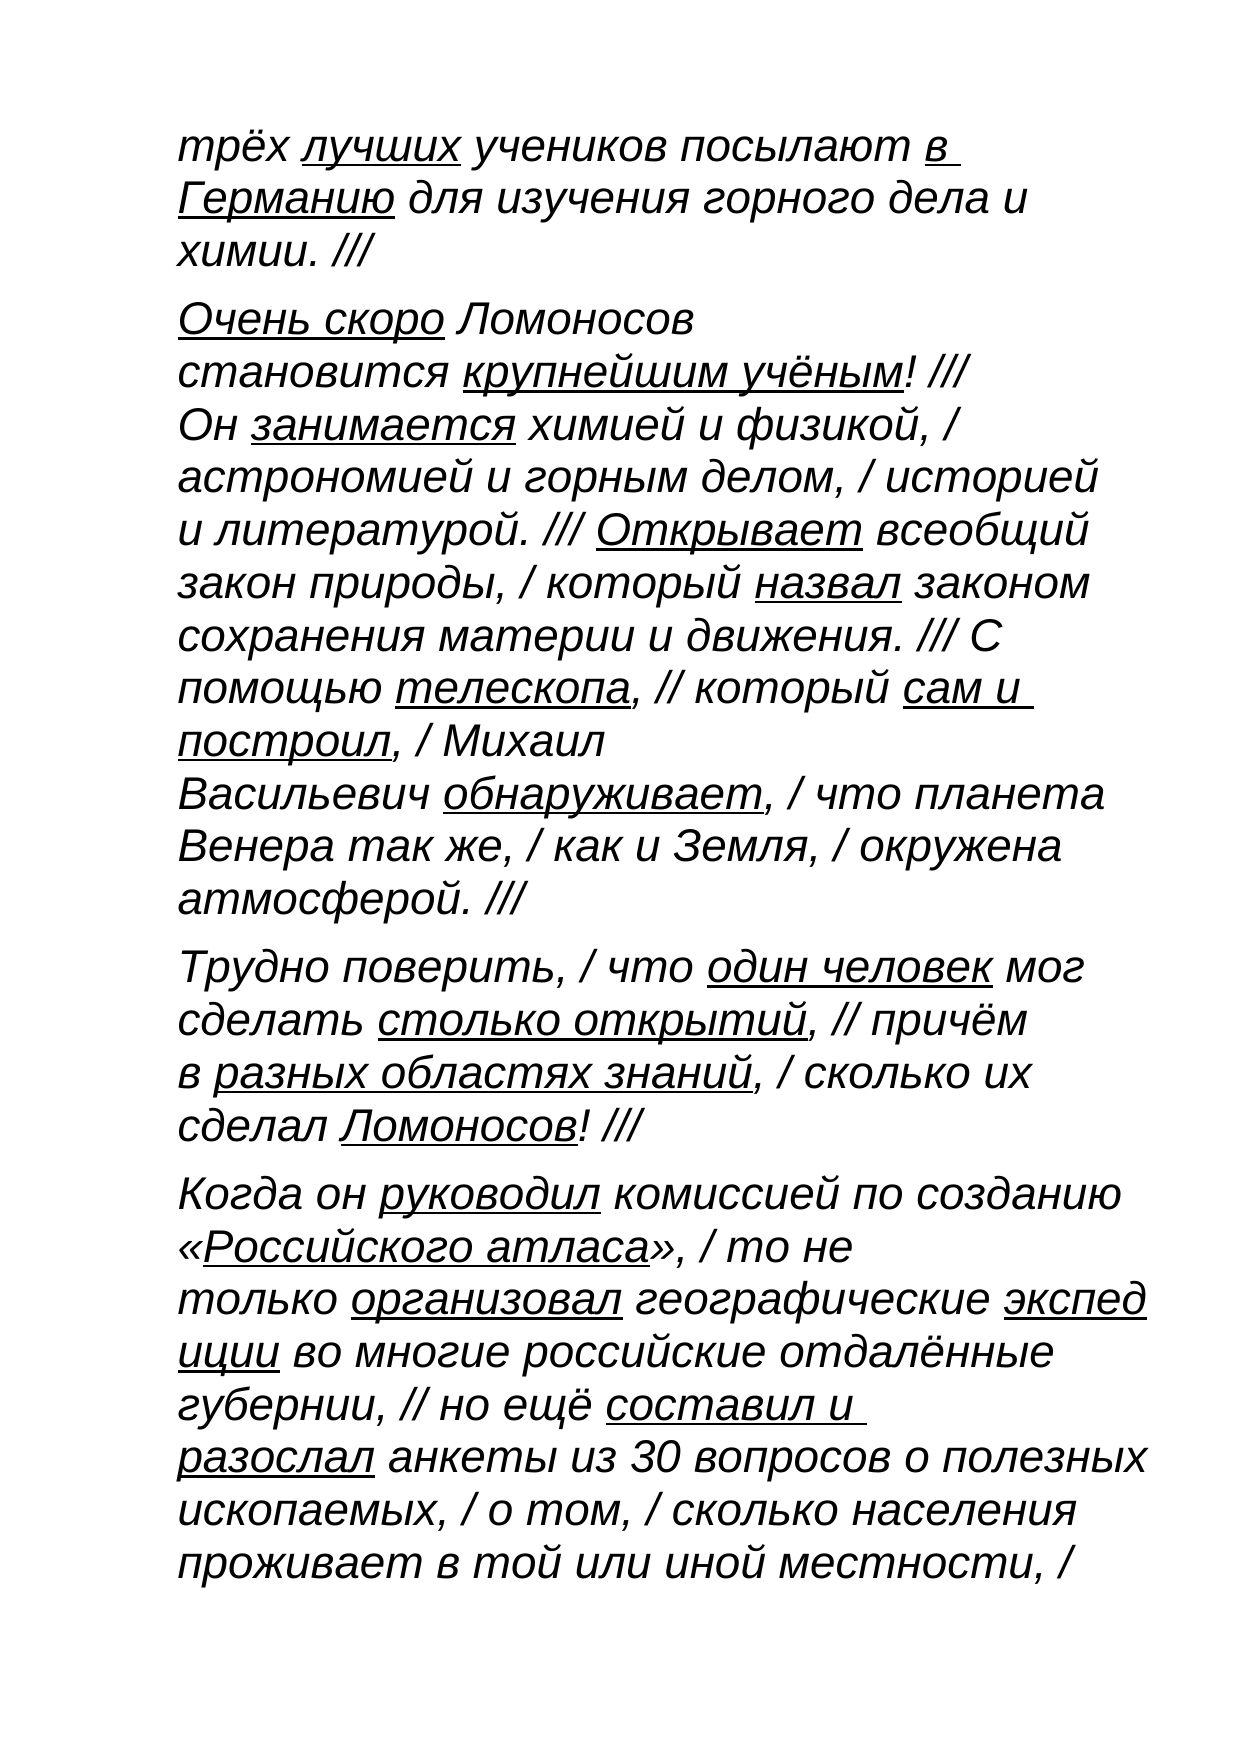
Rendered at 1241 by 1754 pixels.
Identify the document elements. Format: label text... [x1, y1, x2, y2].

text Очень скоро Ломоносов становится крупнейшим учёным! /// Он занимается химией и физикой, / астрономией и горным делом, / историей и литературой. /// Открывает всеобщий закон природы, / который назвал законом сохранения материи и движения. /// С помощью телескопа, // который сам и построил, / Михаил Васильевич обнаруживает, / что планета Венеpa так же, / как и Земля, / окружена атмосферой. /// [177, 292, 1152, 924]
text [177, 118, 1152, 276]
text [177, 1166, 1152, 1588]
text Трудно поверить, / что один человек мог сделать столько открытий, // причём в разных областях знаний, / сколько их сделал Ломоносов! /// [177, 940, 1152, 1151]
